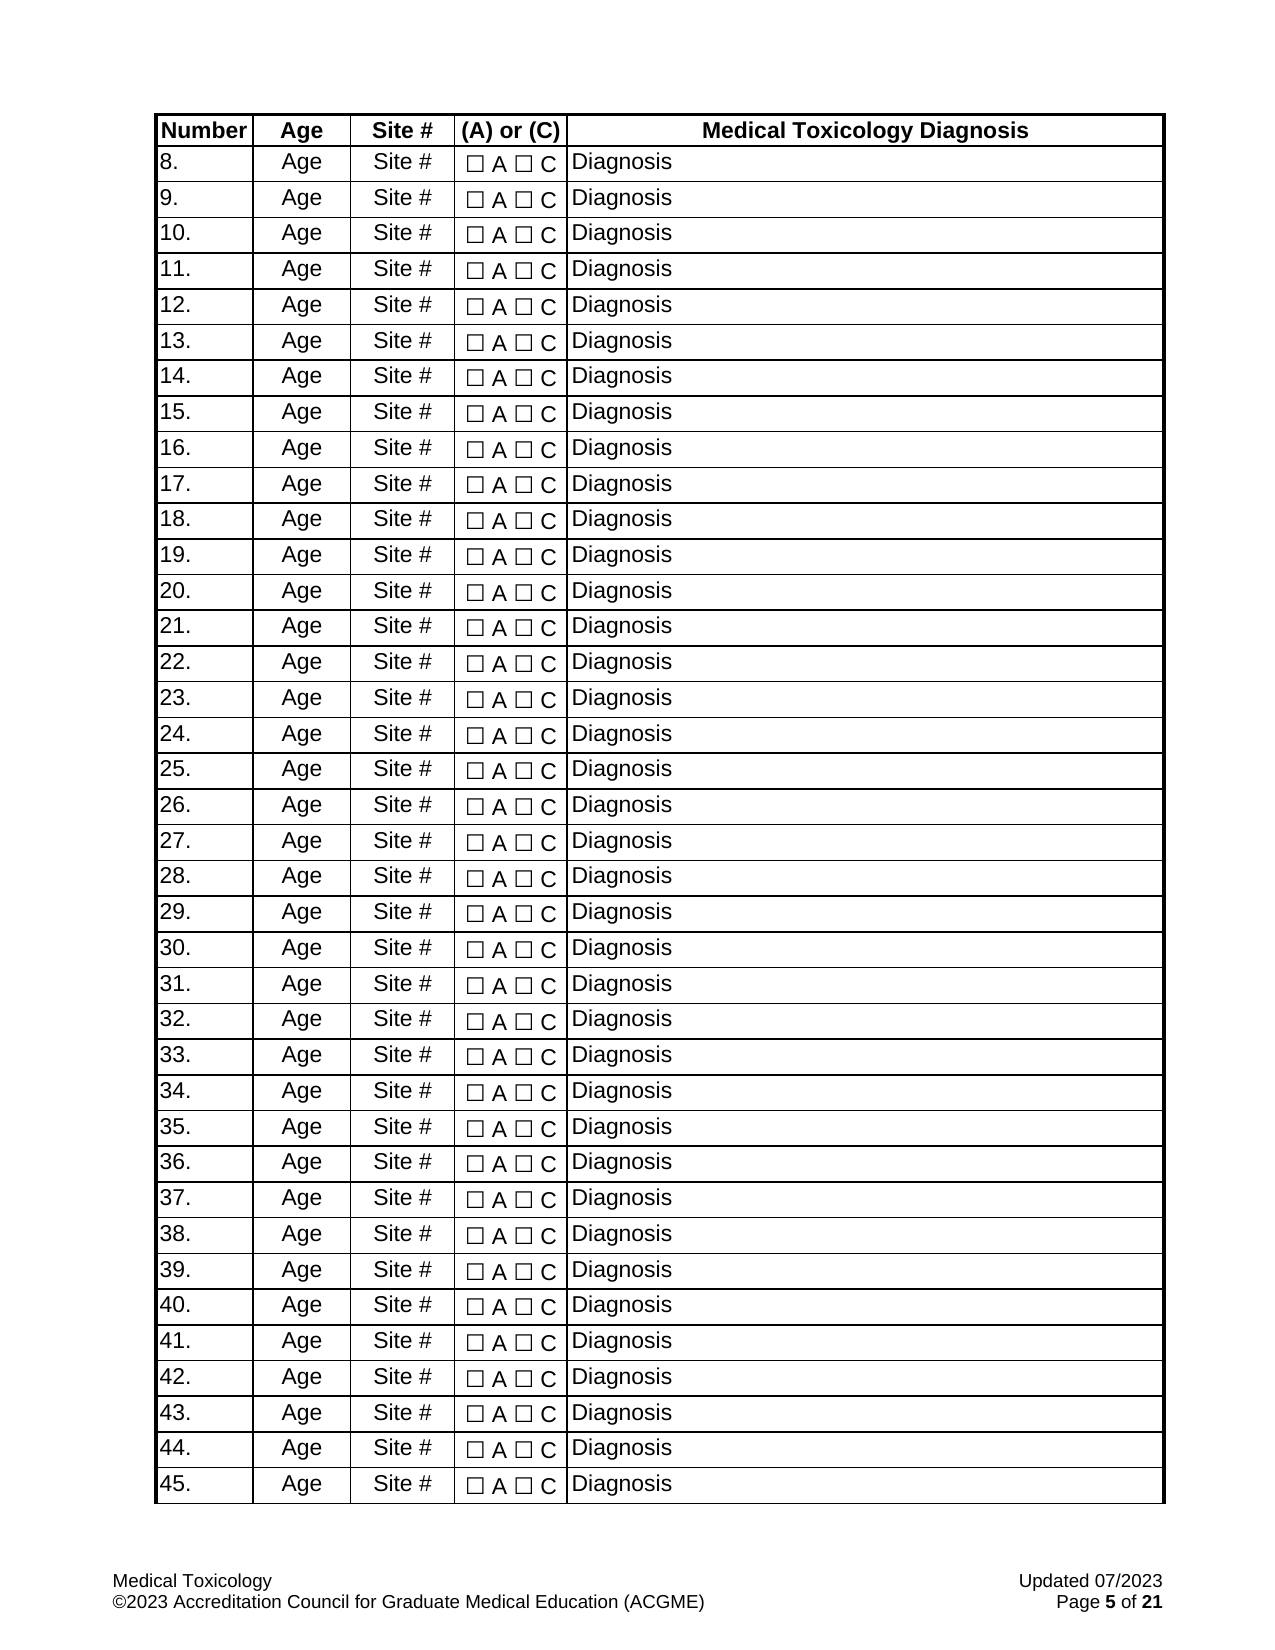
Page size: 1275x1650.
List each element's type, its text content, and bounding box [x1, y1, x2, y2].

table_cell [158, 1361, 252, 1395]
table_cell [158, 575, 252, 609]
table_cell [158, 1076, 252, 1109]
table_cell A C [455, 1361, 566, 1395]
table_cell A C [455, 647, 566, 681]
table_cell [158, 790, 252, 824]
table_cell A C [455, 575, 566, 609]
table_cell A C [455, 1004, 566, 1038]
table_cell A C [455, 254, 566, 288]
table_cell A C [455, 718, 566, 752]
table_cell [158, 540, 252, 574]
table_cell [158, 397, 252, 431]
table_cell [158, 1111, 252, 1145]
table_cell [158, 1290, 252, 1324]
table_cell A C [455, 933, 566, 967]
table_cell A C [455, 1254, 566, 1288]
table_cell A C [455, 611, 566, 645]
table_cell A C [455, 968, 566, 1002]
table_header Medical Toxicology Diagnosis [568, 116, 1162, 145]
table_cell [158, 1326, 252, 1360]
table_cell A C [455, 290, 566, 323]
table_cell A C [455, 1433, 566, 1467]
table_cell A C [455, 1326, 566, 1360]
table_cell [158, 754, 252, 788]
table_cell A C [455, 861, 566, 895]
table_cell A C [455, 682, 566, 717]
table_header (A) or (C) [455, 116, 566, 145]
table_header Number [158, 116, 252, 145]
table_cell A C [455, 182, 566, 216]
table_cell [158, 861, 252, 895]
table_cell [158, 1397, 252, 1431]
table_cell [158, 825, 252, 859]
table_cell A C [455, 825, 566, 859]
table_header Age [254, 116, 350, 145]
table_cell A C [455, 897, 566, 931]
table_cell A C [455, 1218, 566, 1252]
table_cell A C [455, 754, 566, 788]
table_cell A C [455, 504, 566, 538]
table_header Site # [351, 116, 454, 145]
table_cell [158, 897, 252, 931]
table_cell A C [455, 790, 566, 824]
table_cell A C [455, 468, 566, 502]
table_cell A C [455, 361, 566, 395]
table_cell [158, 1004, 252, 1038]
table_cell [158, 361, 252, 395]
table_cell [158, 218, 252, 252]
table_cell [158, 1468, 252, 1503]
table_cell A C [455, 1040, 566, 1074]
table_cell A C [455, 432, 566, 466]
table_cell [158, 1040, 252, 1074]
table_cell A C [455, 397, 566, 431]
table_cell A C [455, 218, 566, 252]
table_cell [158, 432, 252, 466]
table_cell [158, 468, 252, 502]
table_cell [158, 504, 252, 538]
table_cell [158, 147, 252, 181]
table_cell A C [455, 1468, 566, 1503]
table_cell [158, 254, 252, 288]
table_cell [158, 1218, 252, 1252]
table_cell [158, 611, 252, 645]
table_cell A C [455, 1147, 566, 1181]
table_cell A C [455, 1290, 566, 1324]
table_cell [158, 1254, 252, 1288]
table_cell [158, 1147, 252, 1181]
table_cell A C [455, 1397, 566, 1431]
table_cell A C [455, 325, 566, 359]
table_cell A C [455, 1183, 566, 1217]
table_cell A C [455, 147, 566, 181]
table_cell [158, 290, 252, 323]
table_cell A C [455, 540, 566, 574]
table_cell [158, 647, 252, 681]
table_cell [158, 968, 252, 1002]
table_cell [158, 325, 252, 359]
table_cell A C [455, 1111, 566, 1145]
table_cell [158, 933, 252, 967]
table_cell [158, 1433, 252, 1467]
table_cell [158, 682, 252, 717]
table_cell [158, 1183, 252, 1217]
table_cell [158, 718, 252, 752]
table_cell A C [455, 1076, 566, 1109]
table_cell [158, 182, 252, 216]
